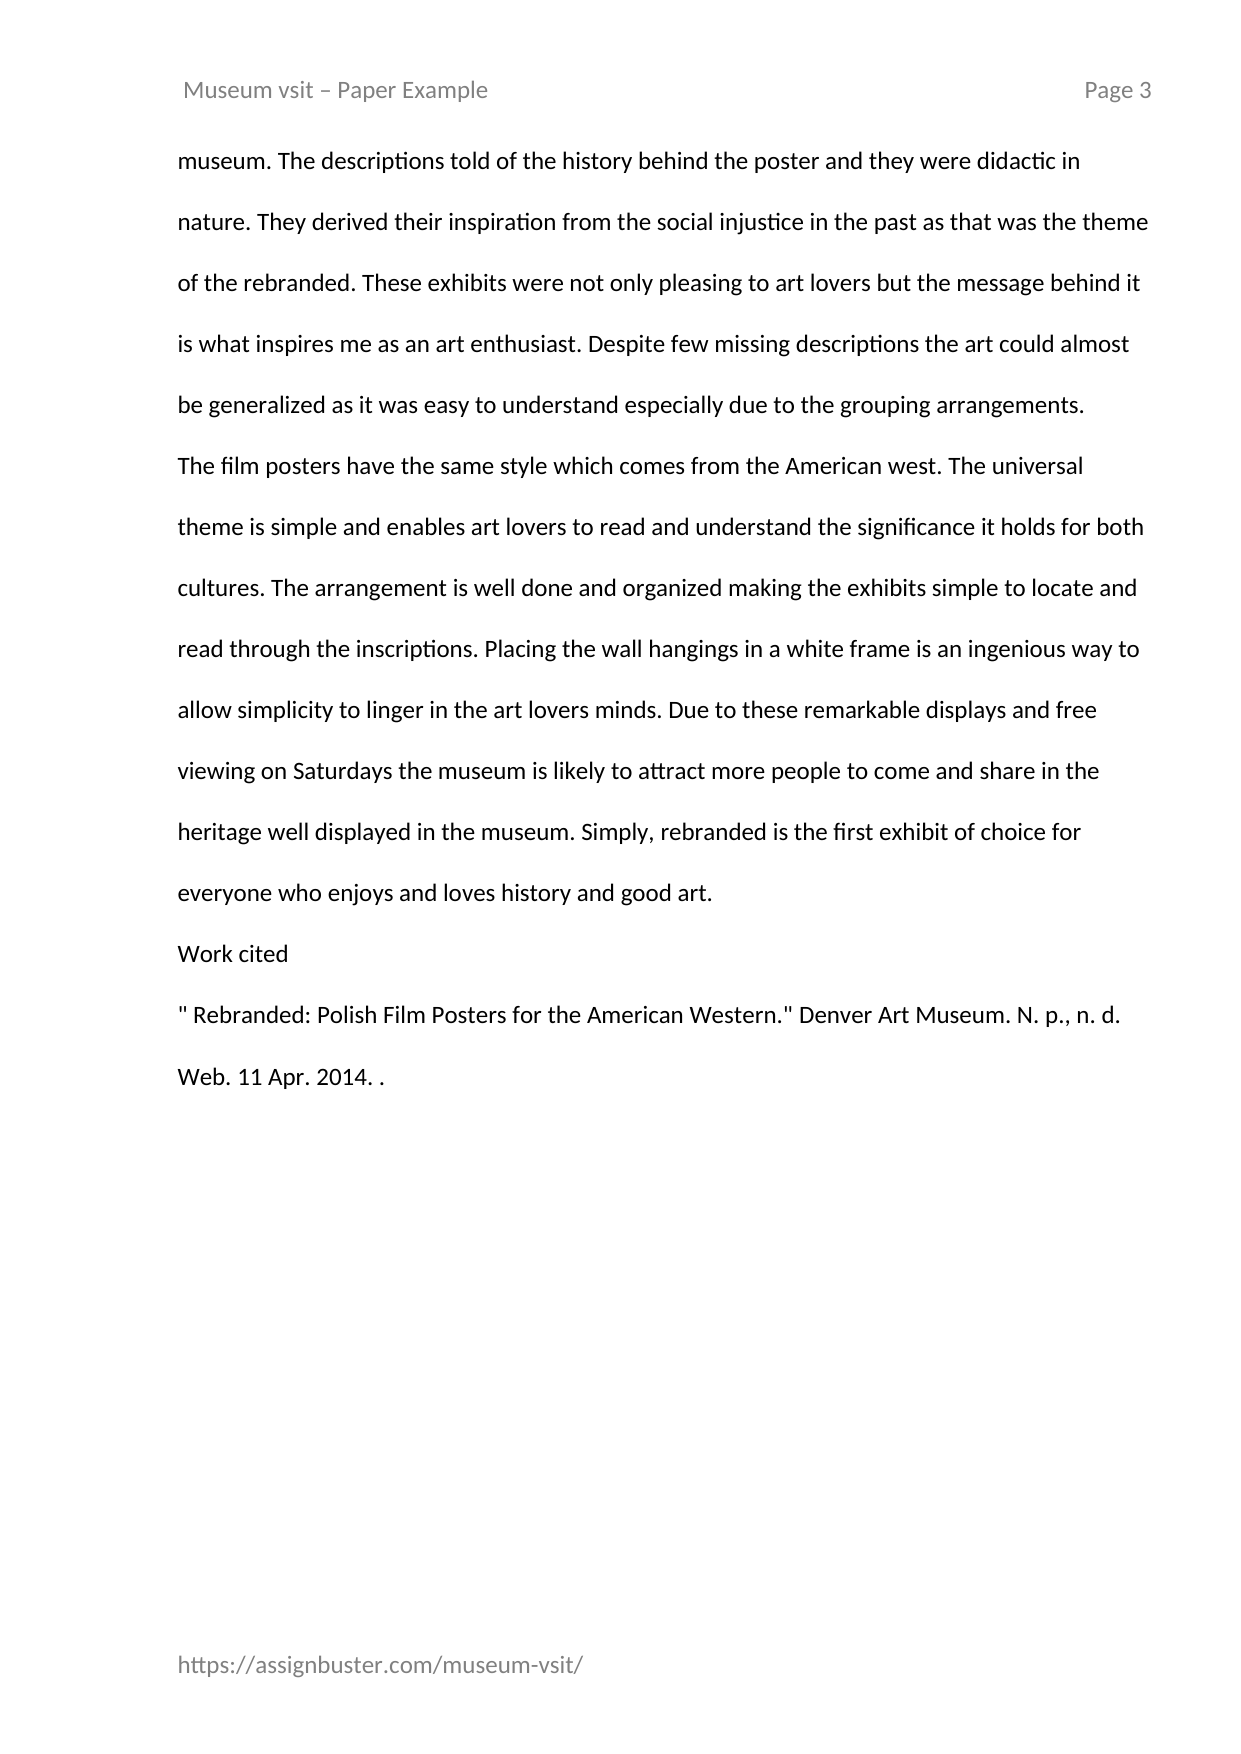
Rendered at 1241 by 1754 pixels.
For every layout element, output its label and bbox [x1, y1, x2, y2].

text [177, 145, 1152, 1091]
